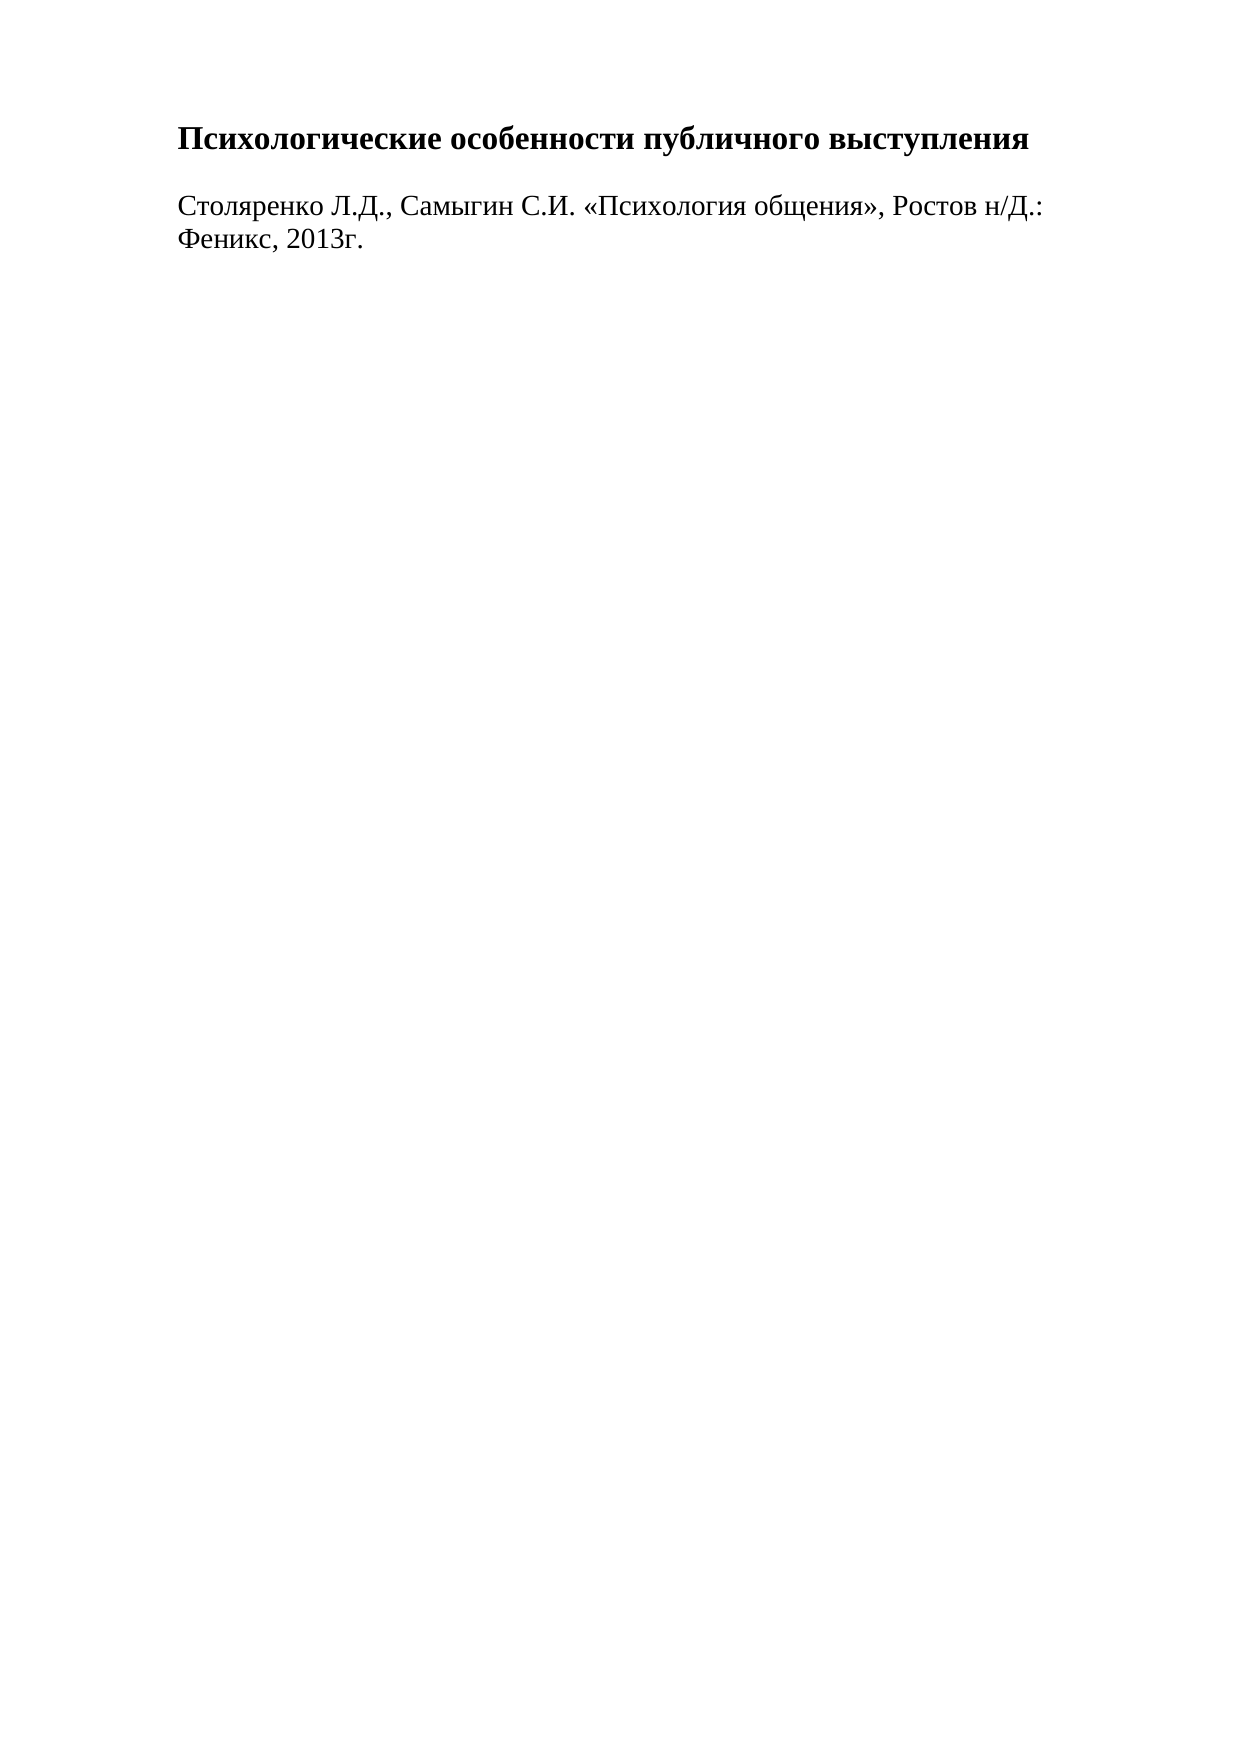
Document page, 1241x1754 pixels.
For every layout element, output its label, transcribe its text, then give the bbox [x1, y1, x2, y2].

text Психологические особенности публичного выступления [177, 118, 1152, 156]
text Столяренко Л.Д., Самыгин С.И. «Психология общения», Ростов н/Д.: Феникс, 2013г. [177, 188, 1152, 255]
